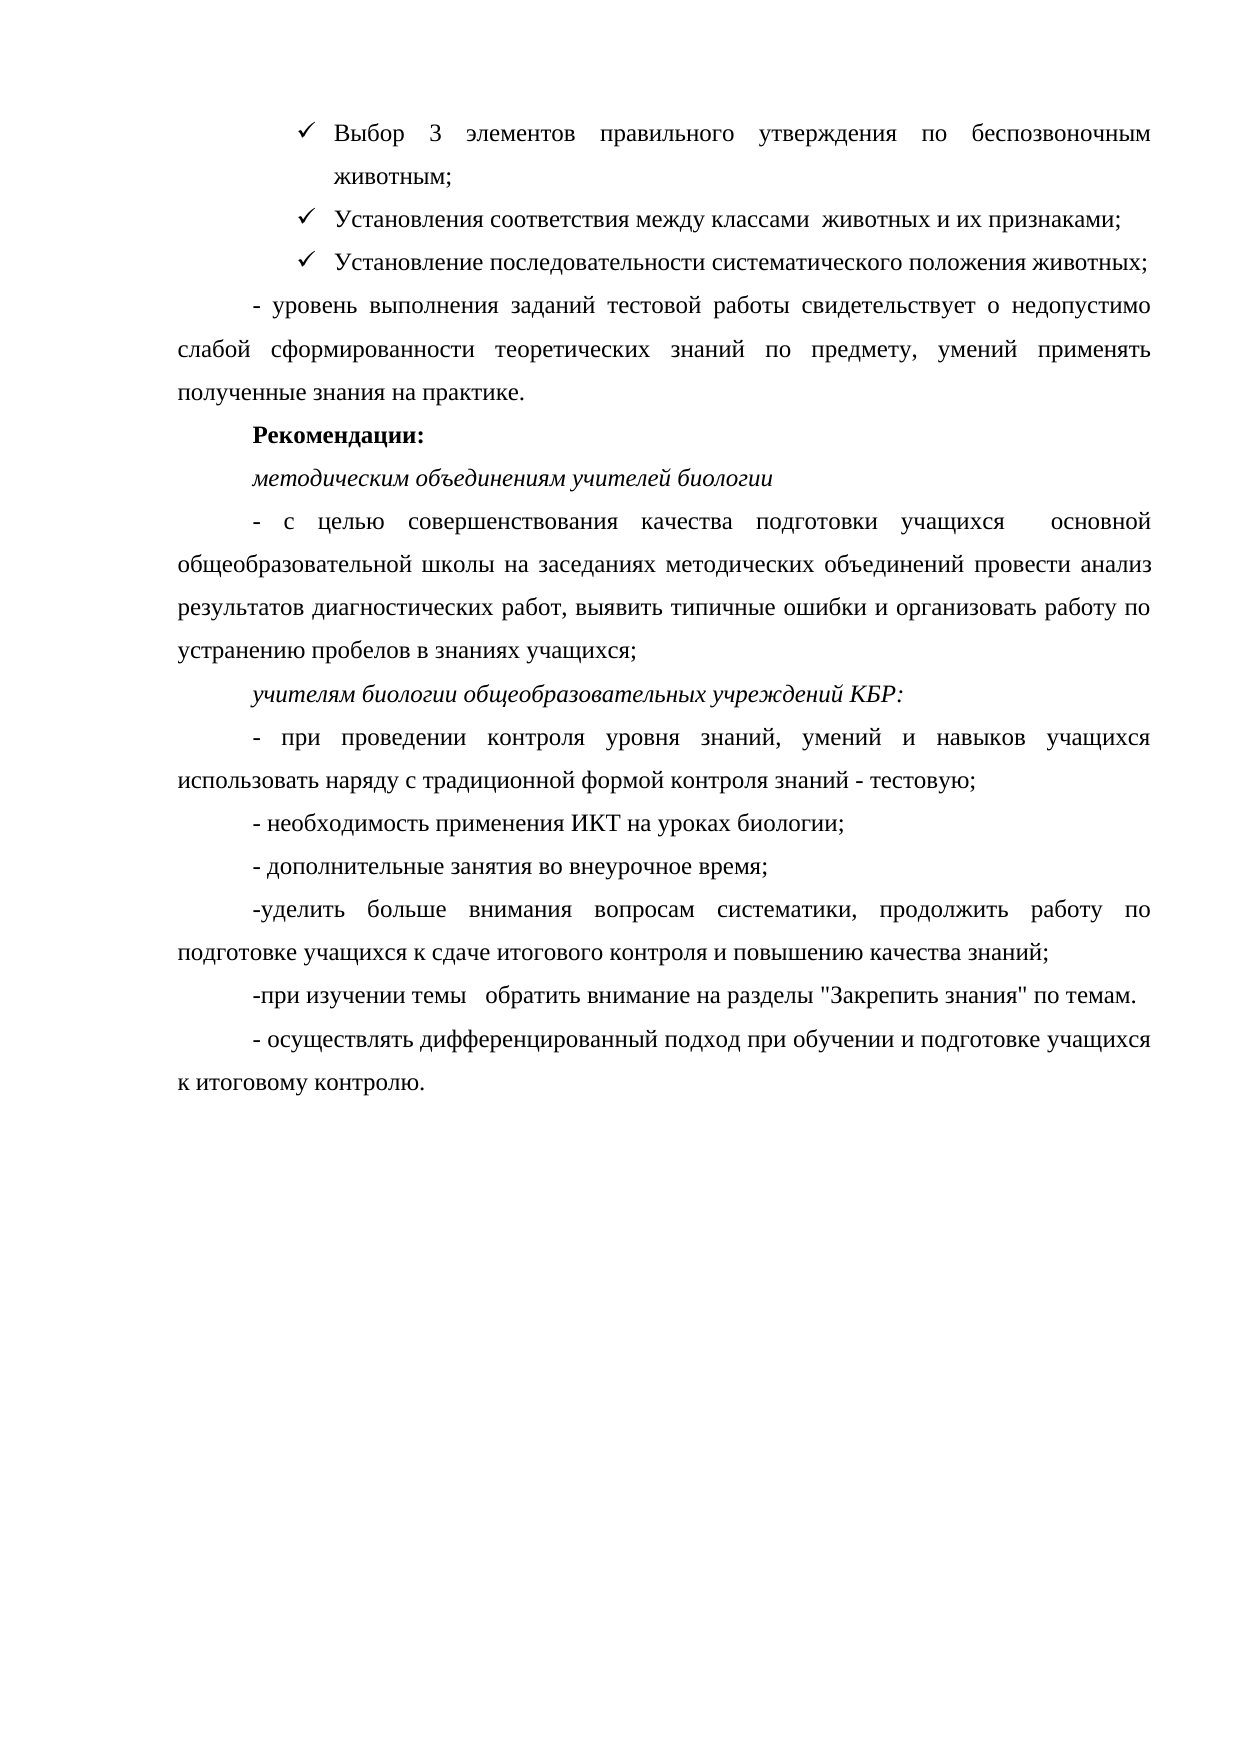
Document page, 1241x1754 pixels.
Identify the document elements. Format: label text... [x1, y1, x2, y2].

text - при проведении контроля уровня знаний, умений и навыков учащихся использовать наряду с традиционной формой контроля знаний - тестовую; [177, 722, 1152, 794]
text Рекомендации: [177, 420, 1152, 449]
text - дополнительные занятия во внеурочное время; [177, 851, 1152, 880]
text -при изучении темы обратить внимание на разделы "Закрепить знания" по темам. [177, 981, 1152, 1009]
text - осуществлять дифференцированный подход при обучении и подготовке учащихся к итоговому контролю. [177, 1024, 1152, 1096]
list Установление последовательности систематического положения животных; [296, 247, 1152, 276]
text методическим объединениям учителей биологии [177, 463, 1152, 492]
text - с целью совершенствования качества подготовки учащихся основной общеобразовательной школы на заседаниях методических объединений провести анализ результатов диагностических работ, выявить типичные ошибки и организовать работу по устранению пробелов в знаниях учащихся; [177, 506, 1152, 664]
text учителям биологии общеобразовательных учреждений КБР: [177, 679, 1152, 707]
list Выбор 3 элементов правильного утверждения по беспозвоночным животным; [296, 118, 1152, 190]
text - необходимость применения ИКТ на уроках биологии; [177, 808, 1152, 837]
list Установления соответствия между классами животных и их признаками; [296, 204, 1152, 233]
text - уровень выполнения заданий тестовой работы свидетельствует о недопустимо слабой сформированности теоретических знаний по предмету, умений применять полученные знания на практике. [177, 291, 1152, 406]
text -уделить больше внимания вопросам систематики, продолжить работу по подготовке учащихся к сдаче итогового контроля и повышению качества знаний; [177, 894, 1152, 966]
